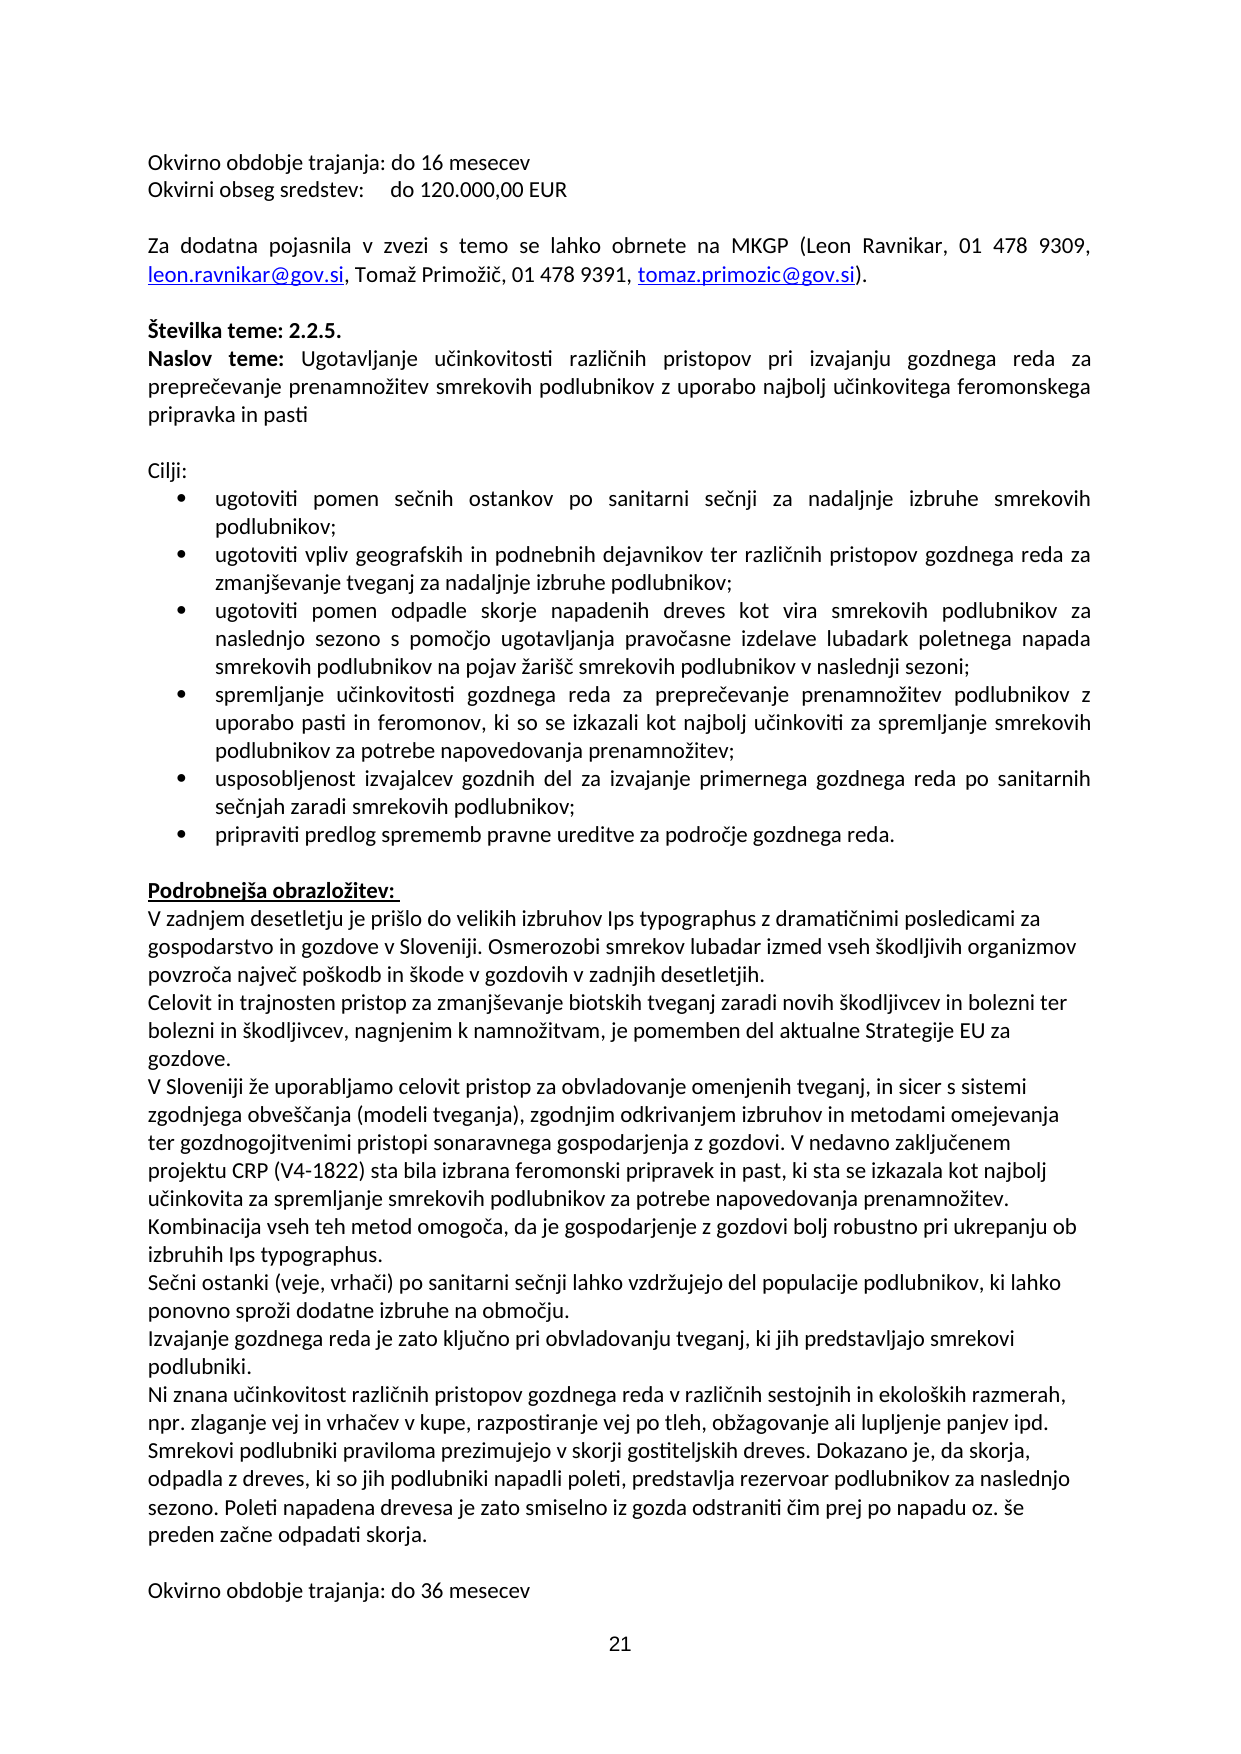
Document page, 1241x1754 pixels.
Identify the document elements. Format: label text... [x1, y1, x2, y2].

text Podrobnejša obrazložitev: [148, 876, 1093, 904]
text Za dodatna pojasnila v zvezi s temo se lahko obrnete na MKGP (Leon Ravnikar, 01 478 9309, leon.ravnikar@gov.si, Tomaž Primožič, 01 478 9391, tomaz.primozic@gov.si). [148, 232, 1093, 288]
text V zadnjem desetletju je prišlo do velikih izbruhov Ips typographus z dramatičnimi posledicami za gospodarstvo in gozdove v Sloveniji. Osmerozobi smrekov lubadar izmed vseh škodljivih organizmov povzroča največ poškodb in škode v gozdovih v zadnjih desetletjih. [148, 904, 1093, 988]
text Okvirno obdobje trajanja: do 36 mesecev [148, 1577, 1093, 1605]
list usposobljenost izvajalcev gozdnih del za izvajanje primernega gozdnega reda po sanitarnih sečnjah zaradi smrekovih podlubnikov; [177, 764, 1093, 820]
text V Sloveniji že uporabljamo celovit pristop za obvladovanje omenjenih tveganj, in sicer s sistemi zgodnjega obveščanja (modeli tveganja), zgodnjim odkrivanjem izbruhov in metodami omejevanja ter gozdnogojitvenimi pristopi sonaravnega gospodarjenja z gozdovi. V nedavno zaključenem projektu CRP (V4-1822) sta bila izbrana feromonski pripravek in past, ki sta se izkazala kot najbolj učinkovita za spremljanje smrekovih podlubnikov za potrebe napovedovanja prenamnožitev. [148, 1072, 1093, 1212]
list ugotoviti pomen odpadle skorje napadenih dreves kot vira smrekovih podlubnikov za naslednjo sezono s pomočjo ugotavljanja pravočasne izdelave lubadark poletnega napada smrekovih podlubnikov na pojav žarišč smrekovih podlubnikov v naslednji sezoni; [177, 596, 1093, 680]
text Izvajanje gozdnega reda je zato ključno pri obvladovanju tveganj, ki jih predstavljajo smrekovi podlubniki. [148, 1324, 1093, 1381]
text Smrekovi podlubniki praviloma prezimujejo v skorji gostiteljskih dreves. Dokazano je, da skorja, odpadla z dreves, ki so jih podlubniki napadli poleti, predstavlja rezervoar podlubnikov za naslednjo sezono. Poleti napadena drevesa je zato smiselno iz gozda odstraniti čim prej po napadu oz. še preden začne odpadati skorja. [148, 1437, 1093, 1549]
text Celovit in trajnosten pristop za zmanjševanje biotskih tveganj zaradi novih škodljivcev in bolezni ter bolezni in škodljivcev, nagnjenim k namnožitvam, je pomemben del aktualne Strategije EU za gozdove. [148, 988, 1093, 1072]
text Kombinacija vseh teh metod omogoča, da je gospodarjenje z gozdovi bolj robustno pri ukrepanju ob izbruhih Ips typographus. [148, 1212, 1093, 1268]
text Naslov teme: Ugotavljanje učinkovitosti različnih pristopov pri izvajanju gozdnega reda za preprečevanje prenamnožitev smrekovih podlubnikov z uporabo najbolj učinkovitega feromonskega pripravka in pasti [148, 344, 1093, 428]
text Okvirno obdobje trajanja: do 16 mesecev [148, 148, 1093, 176]
text Cilji: [148, 456, 1093, 484]
text Številka teme: 2.2.5. [148, 316, 1093, 344]
text Ni znana učinkovitost različnih pristopov gozdnega reda v različnih sestojnih in ekoloških razmerah, npr. zlaganje vej in vrhačev v kupe, razpostiranje vej po tleh, obžagovanje ali lupljenje panjev ipd. [148, 1381, 1093, 1437]
text Sečni ostanki (veje, vrhači) po sanitarni sečnji lahko vzdržujejo del populacije podlubnikov, ki lahko ponovno sproži dodatne izbruhe na območju. [148, 1268, 1093, 1324]
list spremljanje učinkovitosti gozdnega reda za preprečevanje prenamnožitev podlubnikov z uporabo pasti in feromonov, ki so se izkazali kot najbolj učinkoviti za spremljanje smrekovih podlubnikov za potrebe napovedovanja prenamnožitev; [177, 680, 1093, 764]
list ugotoviti pomen sečnih ostankov po sanitarni sečnji za nadaljnje izbruhe smrekovih podlubnikov; [177, 484, 1093, 540]
list ugotoviti vpliv geografskih in podnebnih dejavnikov ter različnih pristopov gozdnega reda za zmanjševanje tveganj za nadaljnje izbruhe podlubnikov; [177, 540, 1093, 596]
list pripraviti predlog sprememb pravne ureditve za področje gozdnega reda. [177, 820, 1093, 848]
text Okvirni obseg sredstev: do 120.000,00 EUR [148, 176, 1093, 204]
